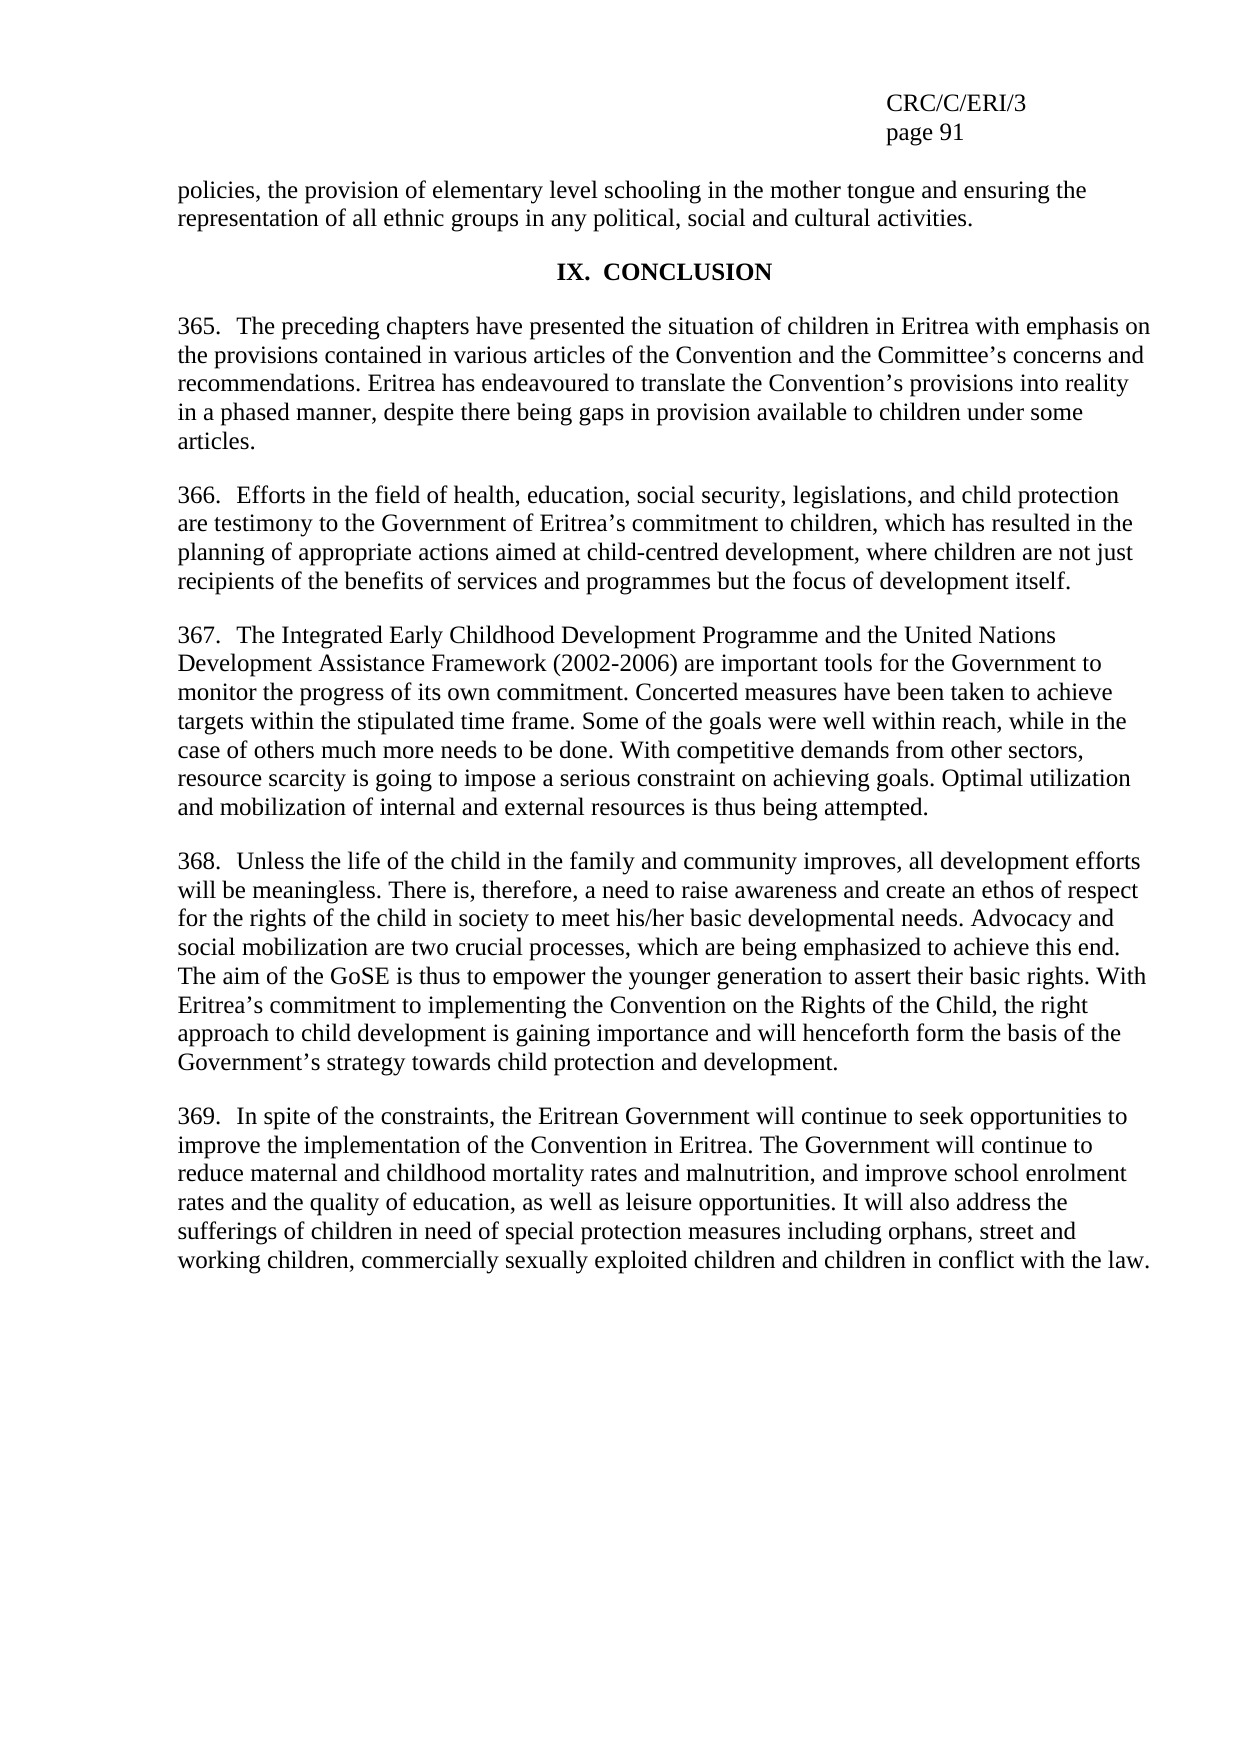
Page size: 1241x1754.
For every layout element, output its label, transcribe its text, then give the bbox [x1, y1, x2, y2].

subtitle IX. CONCLUSION [177, 257, 1152, 286]
text 368. Unless the life of the child in the family and community improves, all development efforts will be meaningless. There is, therefore, a need to raise awareness and create an ethos of respect for the rights of the child in society to meet his/her basic developmental needs. Advocacy and social mobilization are two crucial processes, which are being emphasized to achieve this end. The aim of the GoSE is thus to empower the younger generation to assert their basic rights. With Eritrea’s commitment to implementing the Convention on the Rights of the Child, the right approach to child development is gaining importance and will henceforth form the basis of the Government’s strategy towards child protection and development. [177, 846, 1152, 1076]
text 367. The Integrated Early Childhood Development Programme and the United Nations Development Assistance Framework (2002-2006) are important tools for the Government to monitor the progress of its own commitment. Concerted measures have been taken to achieve targets within the stipulated time frame. Some of the goals were well within reach, while in the case of others much more needs to be done. With competitive demands from other sectors, resource scarcity is going to impose a serious constraint on achieving goals. Optimal utilization and mobilization of internal and external resources is thus being attempted. [177, 620, 1152, 821]
text 366. Efforts in the field of health, education, social security, legislations, and child protection are testimony to the Government of Eritrea’s commitment to children, which has resulted in the planning of appropriate actions aimed at child-centred development, where children are not just recipients of the benefits of services and programmes but the focus of development itself. [177, 480, 1152, 595]
text 365. The preceding chapters have presented the situation of children in Eritrea with emphasis on the provisions contained in various articles of the Convention and the Committee’s concerns and recommendations. Eritrea has endeavoured to translate the Convention’s provisions into reality in a phased manner, despite there being gaps in provision available to children under some articles. [177, 311, 1152, 455]
text 369. In spite of the constraints, the Eritrean Government will continue to seek opportunities to improve the implementation of the Convention in Eritrea. The Government will continue to reduce maternal and childhood mortality rates and malnutrition, and improve school enrolment rates and the quality of education, as well as leisure opportunities. It will also address the sufferings of children in need of special protection measures including orphans, street and working children, commercially sexually exploited children and children in conflict with the law. [177, 1101, 1152, 1273]
